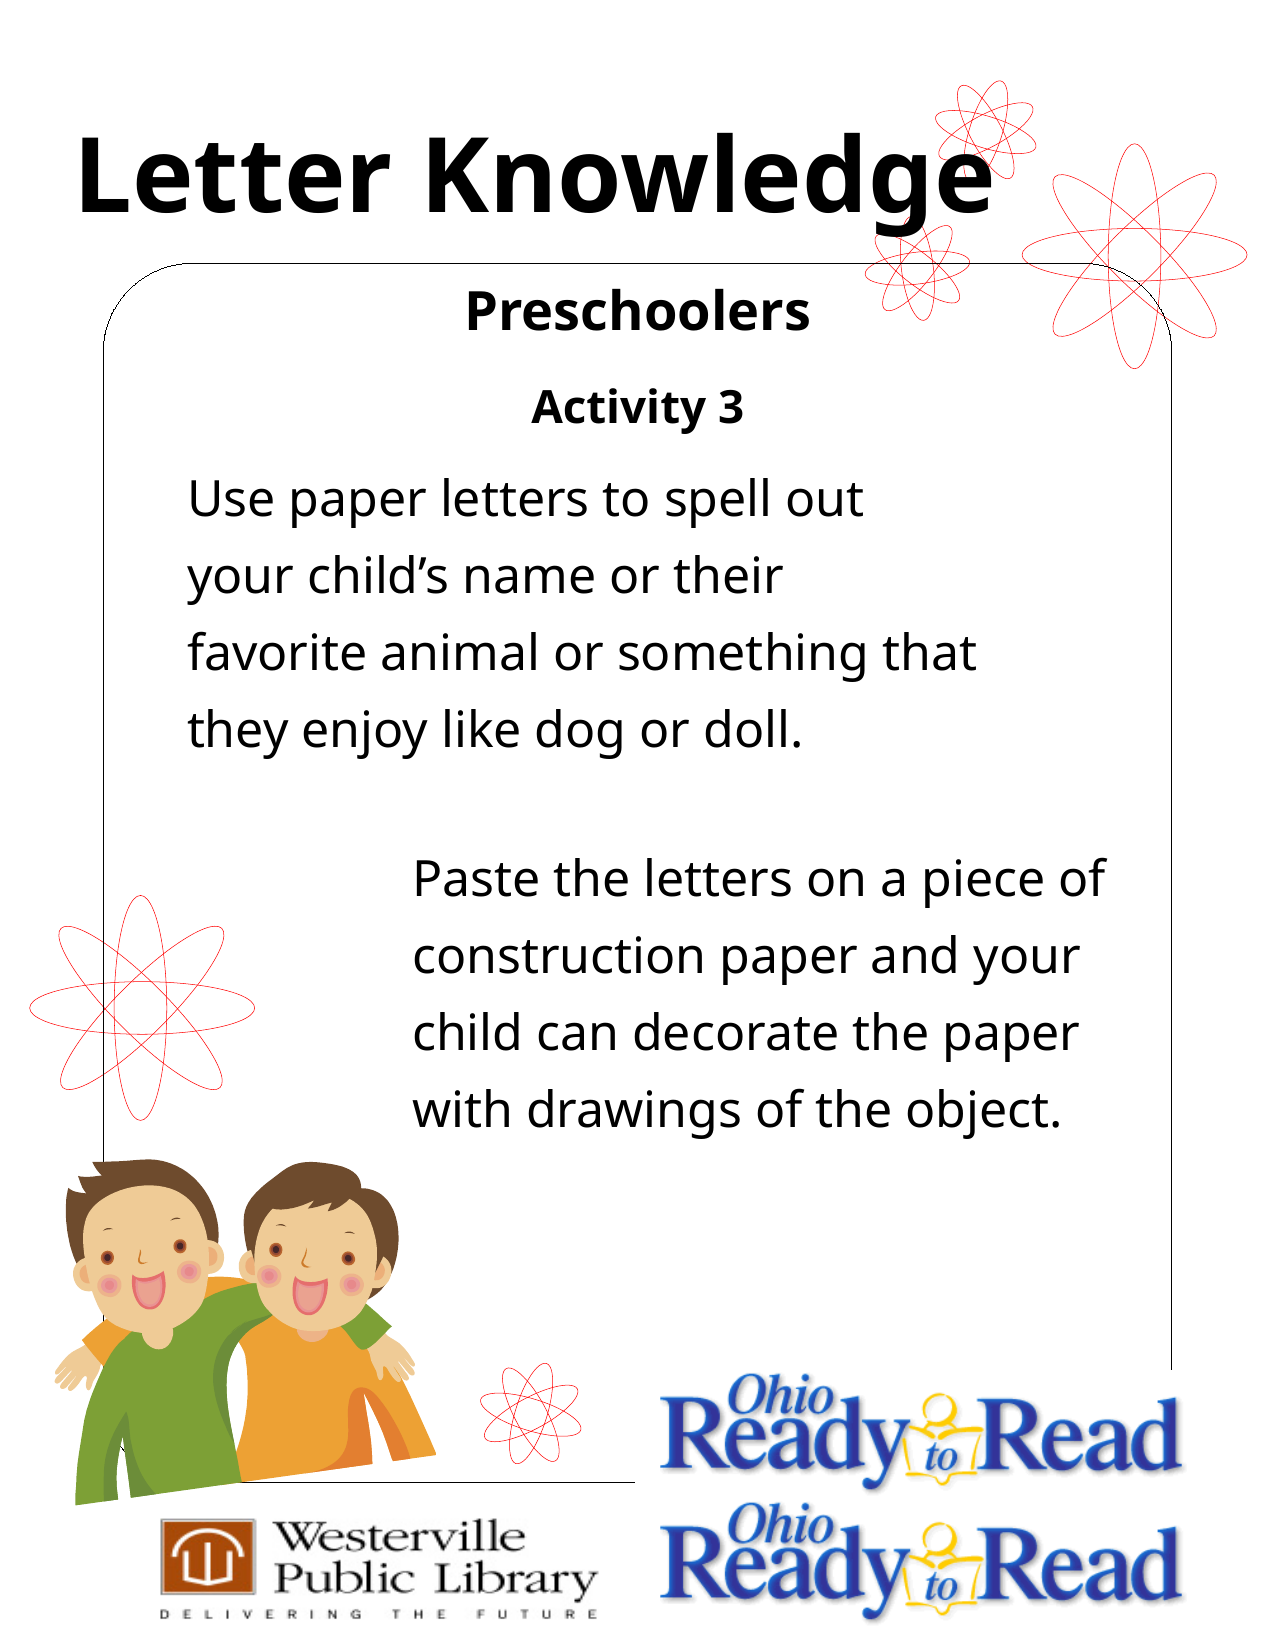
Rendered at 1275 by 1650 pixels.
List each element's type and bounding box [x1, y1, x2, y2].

picture [635, 1370, 1206, 1497]
picture [149, 1511, 611, 1627]
picture [635, 1499, 1206, 1627]
